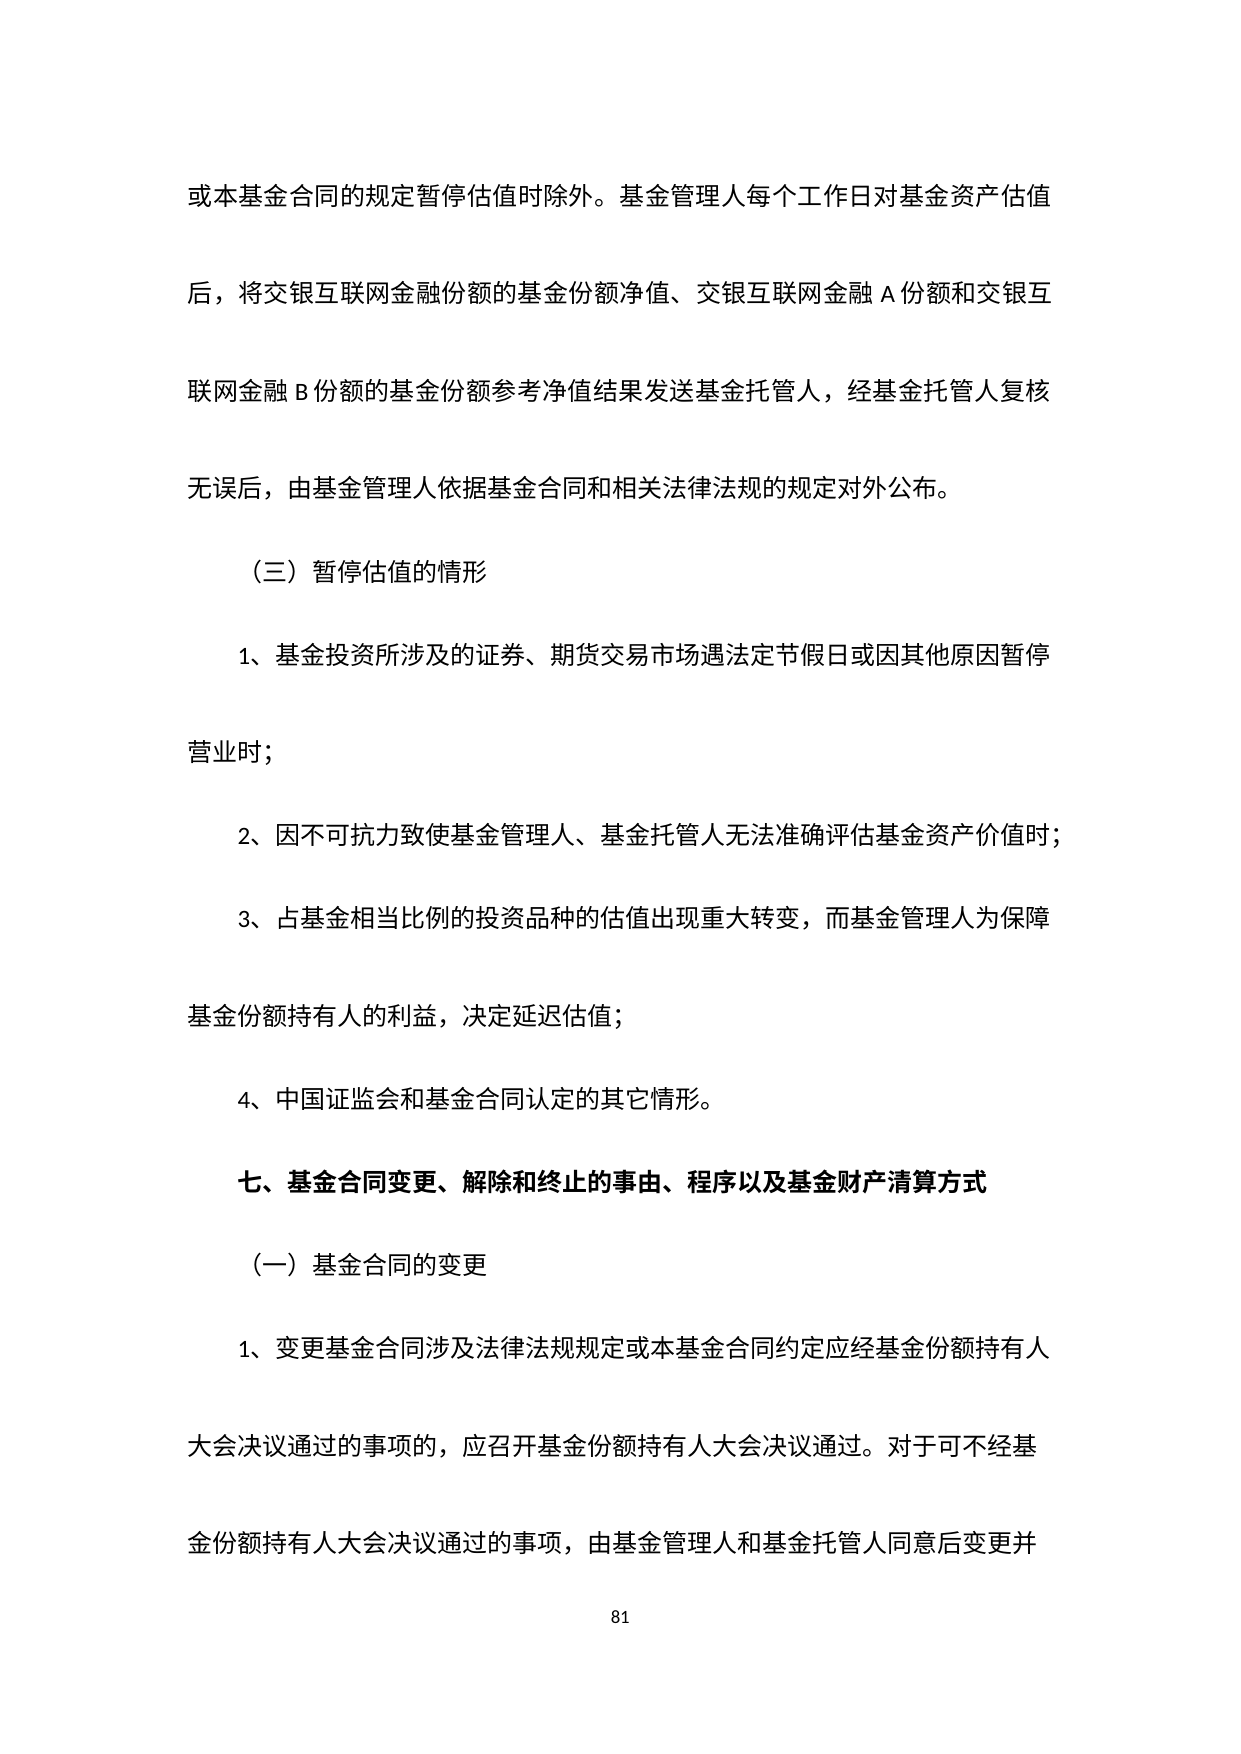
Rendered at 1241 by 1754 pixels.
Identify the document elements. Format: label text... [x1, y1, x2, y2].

text 七、基金合同变更、解除和终止的事由、程序以及基金财产清算方式 [187, 1148, 1053, 1213]
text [187, 1314, 1053, 1574]
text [187, 162, 1053, 519]
text 2、因不可抗力致使基金管理人、基金托管人无法准确评估基金资产价值时； [187, 801, 1053, 866]
text 3、占基金相当比例的投资品种的估值出现重大转变，而基金管理人为保障基金份额持有人的利益，决定延迟估值； [187, 884, 1053, 1047]
text （一）基金合同的变更 [187, 1231, 1053, 1296]
text 1、基金投资所涉及的证券、期货交易市场遇法定节假日或因其他原因暂停营业时； [187, 621, 1053, 783]
text 4、中国证监会和基金合同认定的其它情形。 [187, 1065, 1053, 1130]
text （三）暂停估值的情形 [187, 538, 1053, 603]
